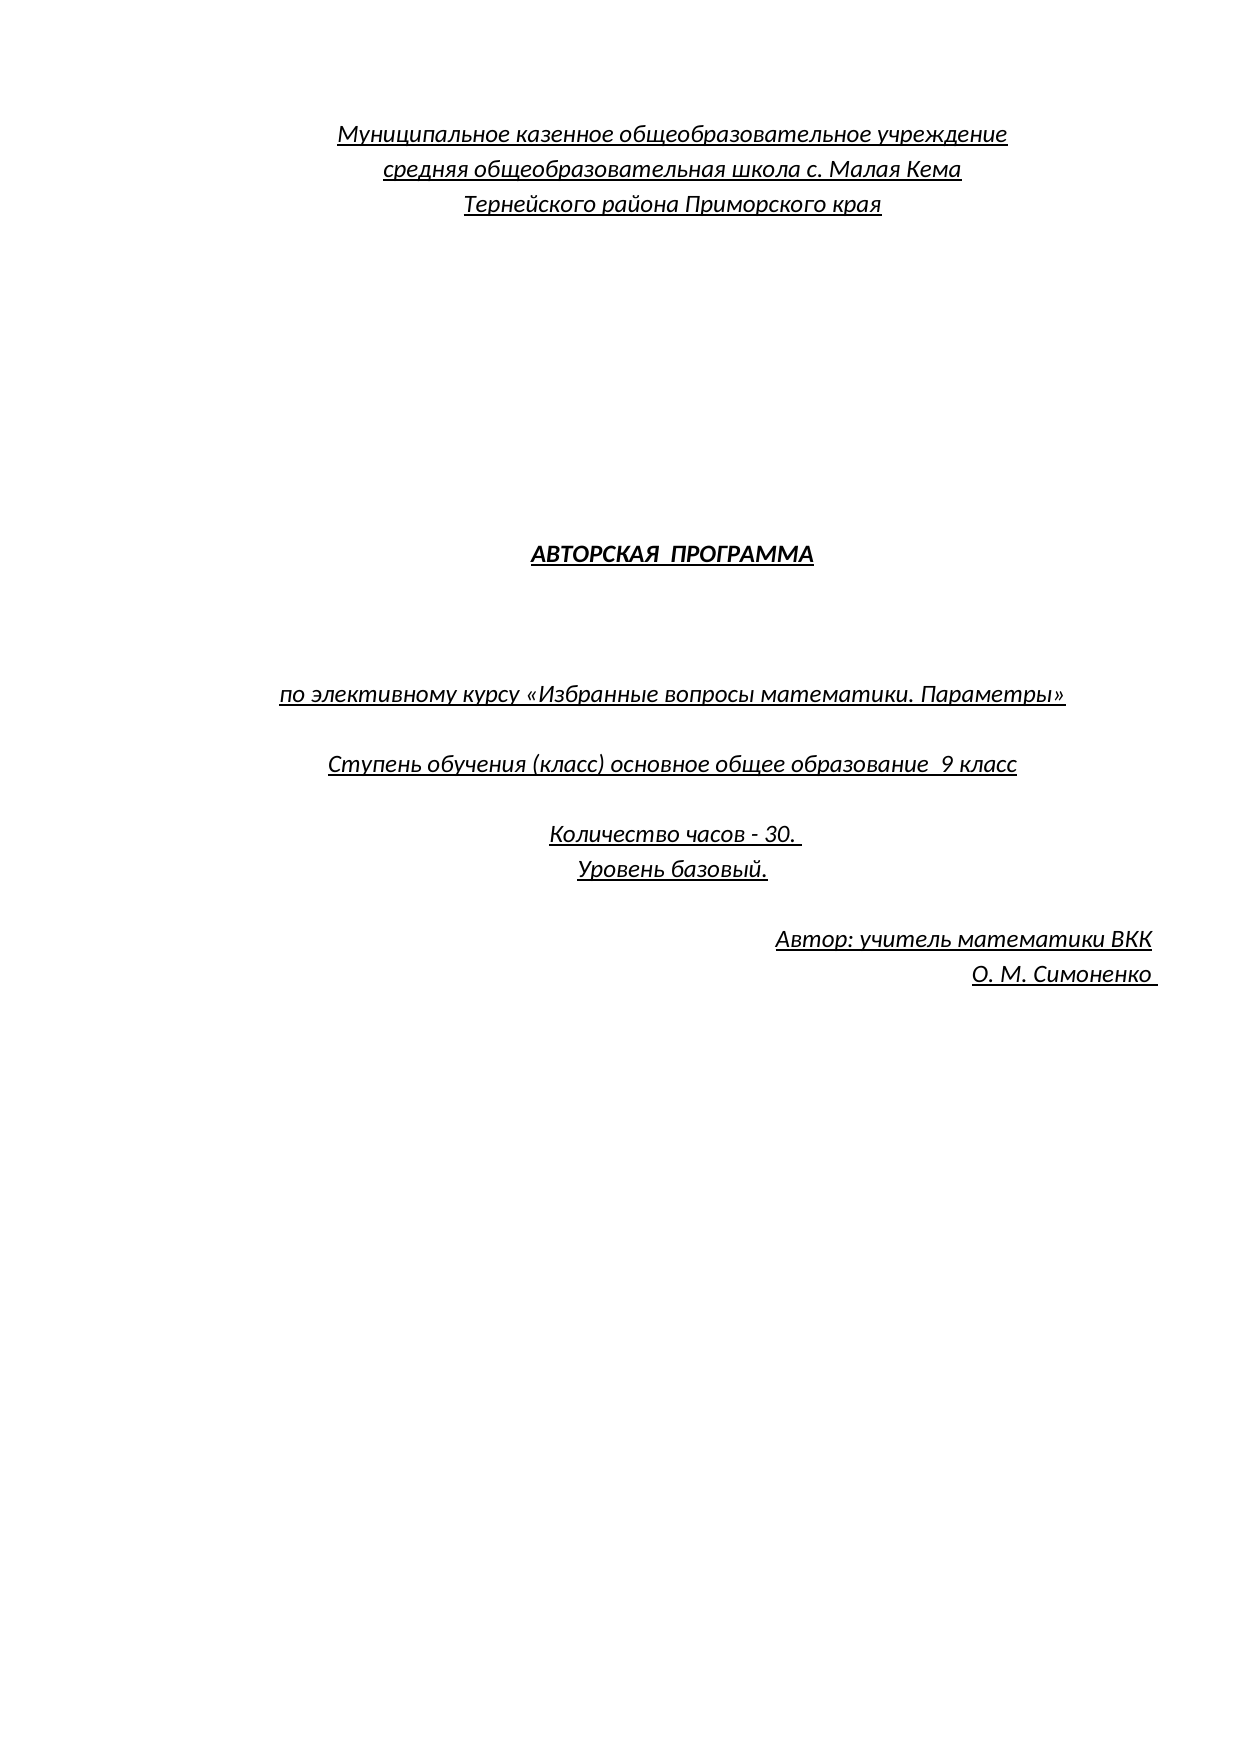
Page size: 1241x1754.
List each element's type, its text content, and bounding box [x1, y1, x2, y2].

list по элективному курсу «Избранные вопросы математики. Параметры» [193, 678, 1152, 709]
list АВТОРСКАЯ ПРОГРАММА [193, 538, 1152, 569]
list О. М. Симоненко [193, 958, 1152, 989]
list Тернейского района Приморского края [193, 188, 1152, 219]
list Автор: учитель математики ВКК [193, 923, 1152, 954]
list Ступень обучения (класс) основное общее образование 9 класс [193, 748, 1152, 779]
list Уровень базовый. [193, 853, 1152, 884]
list Муниципальное казенное общеобразовательное учреждение [193, 118, 1152, 149]
list средняя общеобразовательная школа с. Малая Кема [193, 153, 1152, 184]
list Количество часов - 30. [193, 818, 1152, 849]
